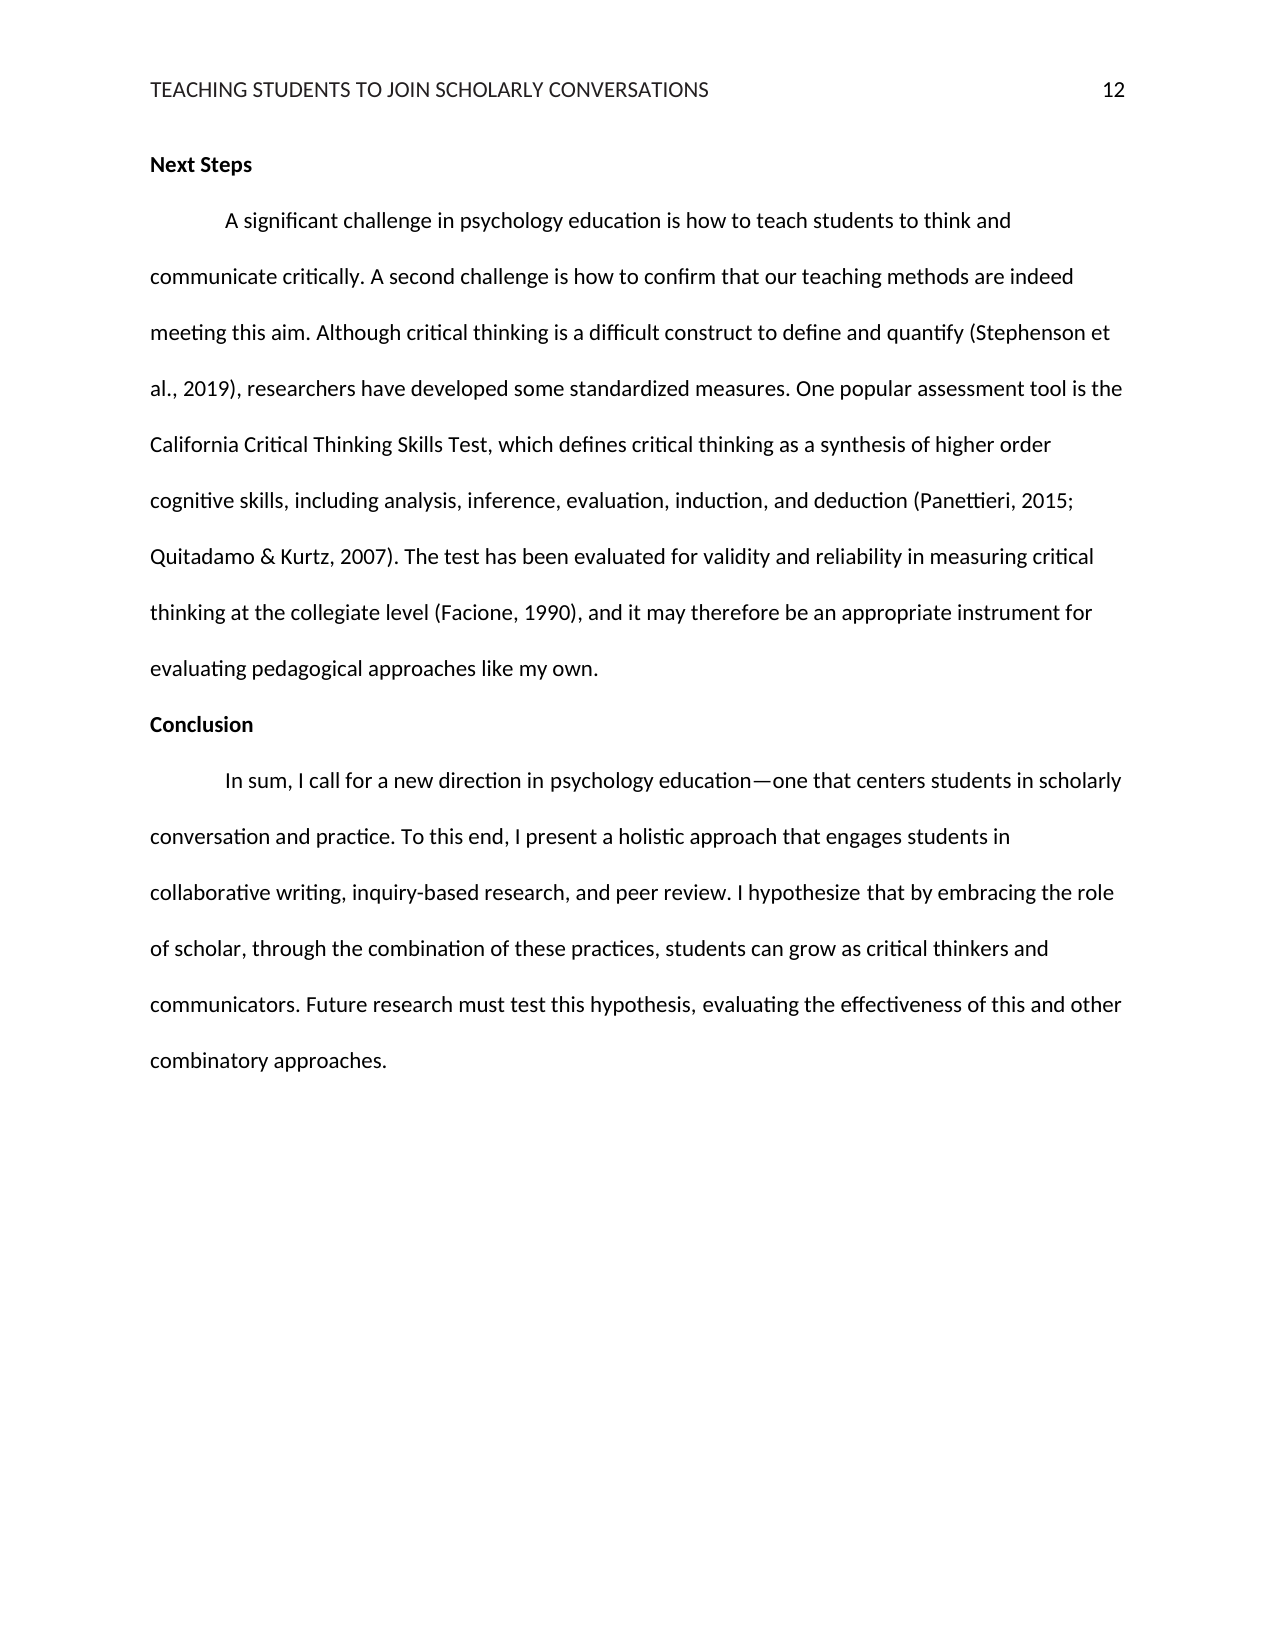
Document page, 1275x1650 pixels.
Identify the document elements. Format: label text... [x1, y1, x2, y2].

text A significant challenge in psychology education is how to teach students to think and communicate critically. A second challenge is how to confirm that our teaching methods are indeed meeting this aim. Although critical thinking is a difficult construct to define and quantify (Stephenson et al., 2019), researchers have developed some standardized measures. One popular assessment tool is the California Critical Thinking Skills Test, which defines critical thinking as a synthesis of higher order cognitive skills, including analysis, inference, evaluation, induction, and deduction (Panettieri, 2015; Quitadamo & Kurtz, 2007). The test has been evaluated for validity and reliability in measuring critical thinking at the collegiate level (Facione, 1990), and it may therefore be an appropriate instrument for evaluating pedagogical approaches like my own. [150, 206, 1125, 682]
text In sum, I call for a new direction in psychology education—one that centers students in scholarly conversation and practice. To this end, I present a holistic approach that engages students in collaborative writing, inquiry-based research, and peer review. I hypothesize that by embracing the role of scholar, through the combination of these practices, students can grow as critical thinkers and communicators. Future research must test this hypothesis, evaluating the effectiveness of this and other combinatory approaches. [150, 766, 1125, 1075]
subtitle Next Steps [150, 150, 1125, 178]
subtitle Conclusion [150, 710, 1125, 738]
